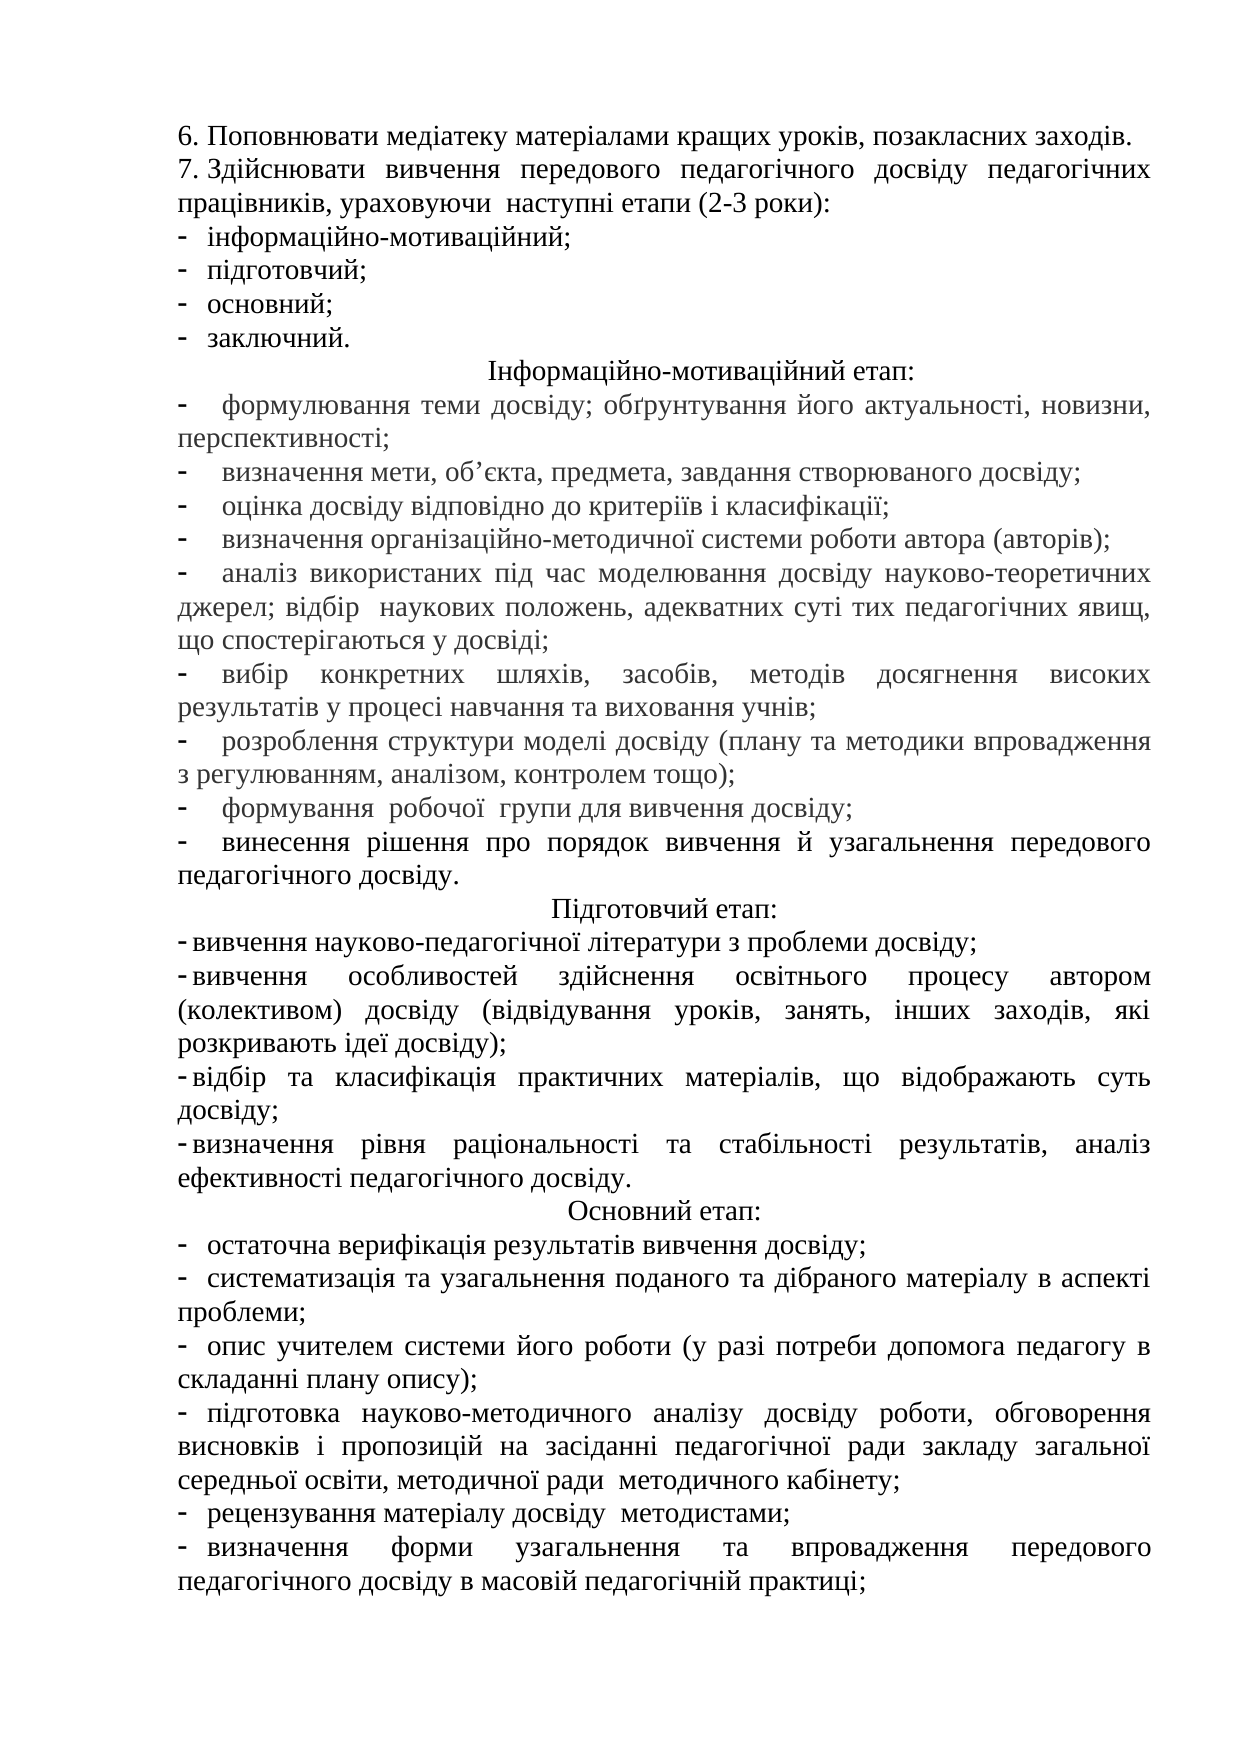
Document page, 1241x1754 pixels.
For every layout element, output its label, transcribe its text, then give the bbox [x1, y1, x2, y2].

list аналіз використаних під час моделювання досвіду науково-теоретичних джерел; відбір наукових положень, адекватних суті тих педагогічних явищ, що спостерігаються у досвіді; [177, 555, 1152, 656]
text Інформаційно-мотиваційний етап: [177, 353, 1152, 387]
list остаточна верифікація результатів вивчення досвіду; [177, 1227, 1152, 1260]
list Основний етап: [177, 1193, 1152, 1227]
list розроблення структури моделі досвіду (плану та методики впровадження з регулюванням, аналізом, контролем тощо); [177, 723, 1152, 790]
list систематизація та узагальнення поданого та дібраного матеріалу в аспекті проблеми; [177, 1260, 1152, 1328]
list основний; [177, 286, 1152, 320]
list визначення рівня раціональності та стабільності результатів, аналіз ефективності педагогічного досвіду. [177, 1126, 1152, 1193]
list відбір та класифікація практичних матеріалів, що відображають суть досвіду; [177, 1059, 1152, 1126]
list визначення форми узагальнення та впровадження передового педагогічного досвіду в масовій педагогічній практиці; [177, 1529, 1152, 1596]
list визначення організаційно-методичної системи роботи автора (авторів); [177, 521, 1152, 555]
list винесення рішення про порядок вивчення й узагальнення передового педагогічного досвіду. [177, 824, 1152, 891]
list визначення мети, об’єкта, предмета, завдання створюваного досвіду; [177, 454, 1152, 488]
list вибір конкретних шляхів, засобів, методів досягнення високих результатів у процесі навчання та виховання учнів; [177, 656, 1152, 723]
list вивчення науково-педагогічної літератури з проблеми досвіду; [177, 924, 1152, 958]
list Поповнювати медіатеку матеріалами кращих уроків, позакласних заходів. [177, 118, 1152, 152]
list вивчення особливостей здійснення освітнього процесу автором (колективом) досвіду (відвідування уроків, занять, інших заходів, які розкривають ідеї досвіду); [177, 958, 1152, 1059]
list оцінка досвіду відповідно до критеріїв і класифікації; [177, 488, 1152, 521]
list інформаційно-мотиваційний; [177, 219, 1152, 252]
list підготовка науково-методичного аналізу досвіду роботи, обговорення висновків і пропозицій на засіданні педагогічної ради закладу загальної середньої освіти, методичної ради методичного кабінету; [177, 1395, 1152, 1496]
list заключний. [177, 320, 1152, 353]
list Здійснювати вивчення передового педагогічного досвіду педагогічних працівників, ураховуючи наступні етапи (2-3 роки): [177, 152, 1152, 219]
list формулювання теми досвіду; обґрунтування його актуальності, новизни, перспективності; [177, 387, 1152, 454]
list Підготовчий етап: [177, 891, 1152, 924]
list підготовчий; [177, 252, 1152, 286]
list рецензування матеріалу досвіду методистами; [177, 1496, 1152, 1529]
list опис учителем системи його роботи (у разі потреби допомога педагогу в складанні плану опису); [177, 1328, 1152, 1395]
list формування робочої групи для вивчення досвіду; [177, 790, 1152, 824]
